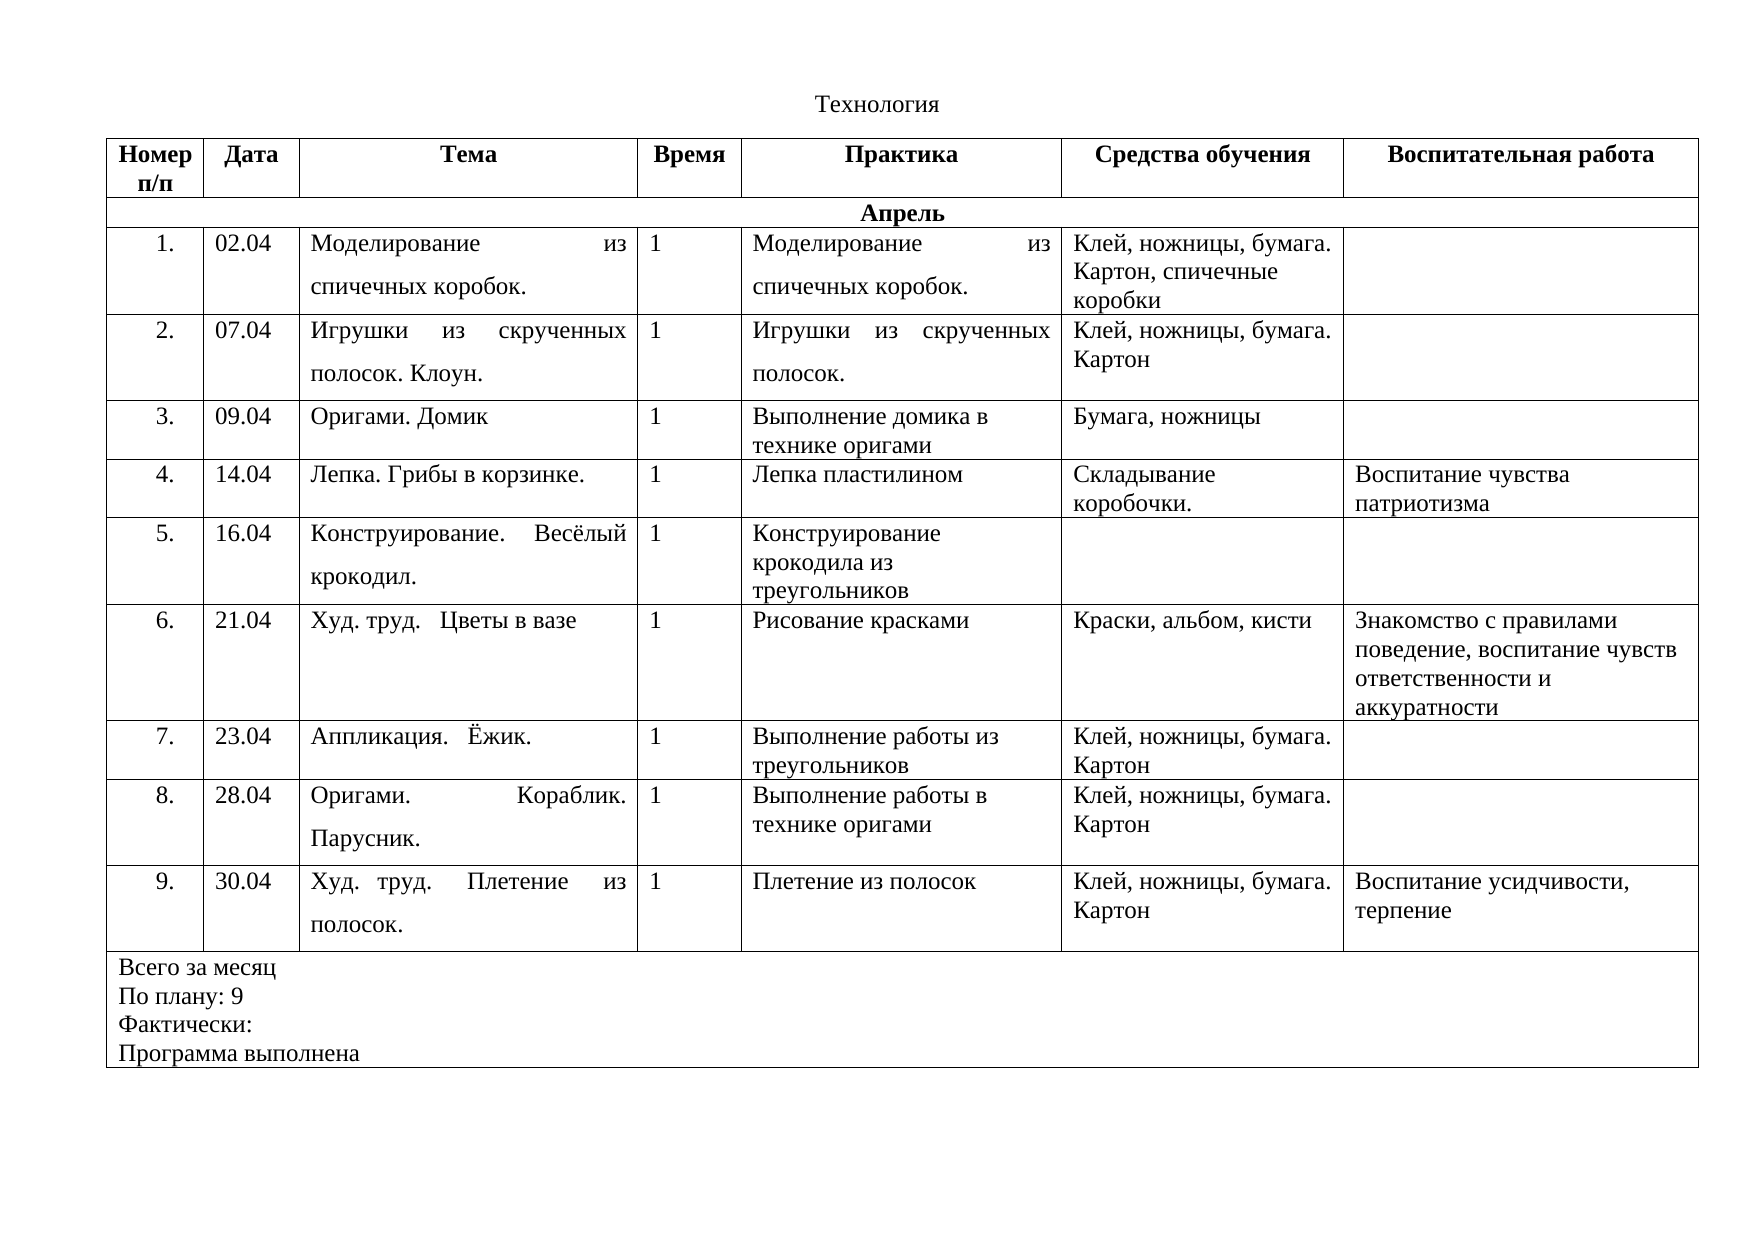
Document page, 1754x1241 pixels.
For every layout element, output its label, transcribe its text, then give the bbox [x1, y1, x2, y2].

table_cell 1 [638, 228, 741, 314]
table_cell [107, 401, 203, 458]
table_cell 23.04 [204, 721, 299, 779]
table_cell 1 [638, 460, 741, 517]
table_cell [1344, 315, 1698, 400]
table_header Тема [300, 139, 637, 197]
table_cell Воспитание чувства патриотизма [1344, 460, 1698, 517]
table_cell [1344, 228, 1698, 314]
table_header Время [638, 139, 741, 197]
table_cell 1 [638, 315, 741, 400]
table_cell 1 [638, 866, 741, 951]
table_cell 1 [638, 401, 741, 458]
table_cell [107, 780, 203, 865]
table_cell Выполнение работы в технике оригами [742, 780, 1061, 865]
table_cell 14.04 [204, 460, 299, 517]
table_cell [107, 518, 203, 604]
table_cell Аппликация. Ёжик. [300, 721, 637, 779]
table_cell Оригами. Кораблик. Парусник. [300, 780, 637, 865]
table_cell Знакомство с правилами поведение, воспитание чувств ответственности и аккуратности [1344, 605, 1698, 720]
table_cell [107, 460, 203, 517]
table_cell 21.04 [204, 605, 299, 720]
table_cell Худ. труд. Плетение из полосок. [300, 866, 637, 951]
table_cell Конструирование крокодила из треугольников [742, 518, 1061, 604]
table_cell Моделирование из спичечных коробок. [742, 228, 1061, 314]
table_cell Складывание коробочки. [1062, 460, 1343, 517]
table_cell [1344, 721, 1698, 779]
table_cell [1344, 401, 1698, 458]
table_cell Краски, альбом, кисти [1062, 605, 1343, 720]
table_cell 1 [638, 605, 741, 720]
table_cell Воспитание усидчивости, терпение [1344, 866, 1698, 951]
table_cell 09.04 [204, 401, 299, 458]
table_cell Игрушки из скрученных полосок. [742, 315, 1061, 400]
table_header Номер п/п [107, 139, 203, 197]
table_cell Рисование красками [742, 605, 1061, 720]
table_cell [107, 866, 203, 951]
table_cell 07.04 [204, 315, 299, 400]
table_cell Лепка. Грибы в корзинке. [300, 460, 637, 517]
table_cell Игрушки из скрученных полосок. Клоун. [300, 315, 637, 400]
table_cell [1344, 780, 1698, 865]
table_header Дата [204, 139, 299, 197]
table_cell Выполнение работы из треугольников [742, 721, 1061, 779]
table_cell 28.04 [204, 780, 299, 865]
table_cell Плетение из полосок [742, 866, 1061, 951]
text Технология [118, 89, 1636, 117]
table_cell Апрель [107, 198, 1698, 227]
table_cell 02.04 [204, 228, 299, 314]
table_cell [107, 605, 203, 720]
table_cell 16.04 [204, 518, 299, 604]
table_cell Бумага, ножницы [1062, 401, 1343, 458]
table_cell [107, 228, 203, 314]
table_cell 30.04 [204, 866, 299, 951]
table_cell Моделирование из спичечных коробок. [300, 228, 637, 314]
table_cell Выполнение домика в технике оригами [742, 401, 1061, 458]
table_cell 1 [638, 518, 741, 604]
table_cell Худ. труд. Цветы в вазе [300, 605, 637, 720]
table_cell 1 [638, 721, 741, 779]
table_cell Всего за месяц По плану: 9 Фактически: Программа выполнена [107, 952, 1698, 1067]
table_cell Клей, ножницы, бумага. Картон [1062, 780, 1343, 865]
table_cell [1062, 518, 1343, 604]
table_cell [107, 315, 203, 400]
table_cell Клей, ножницы, бумага. Картон [1062, 721, 1343, 779]
table_cell Оригами. Домик [300, 401, 637, 458]
table_cell Лепка пластилином [742, 460, 1061, 517]
table_header Практика [742, 139, 1061, 197]
table_cell Клей, ножницы, бумага. Картон [1062, 315, 1343, 400]
table_cell [107, 721, 203, 779]
table_cell [1344, 518, 1698, 604]
table_cell Клей, ножницы, бумага. Картон, спичечные коробки [1062, 228, 1343, 314]
table_cell Конструирование. Весёлый крокодил. [300, 518, 637, 604]
table_cell Клей, ножницы, бумага. Картон [1062, 866, 1343, 951]
table_header Средства обучения [1062, 139, 1343, 197]
table_header Воспитательная работа [1344, 139, 1698, 197]
table_cell 1 [638, 780, 741, 865]
